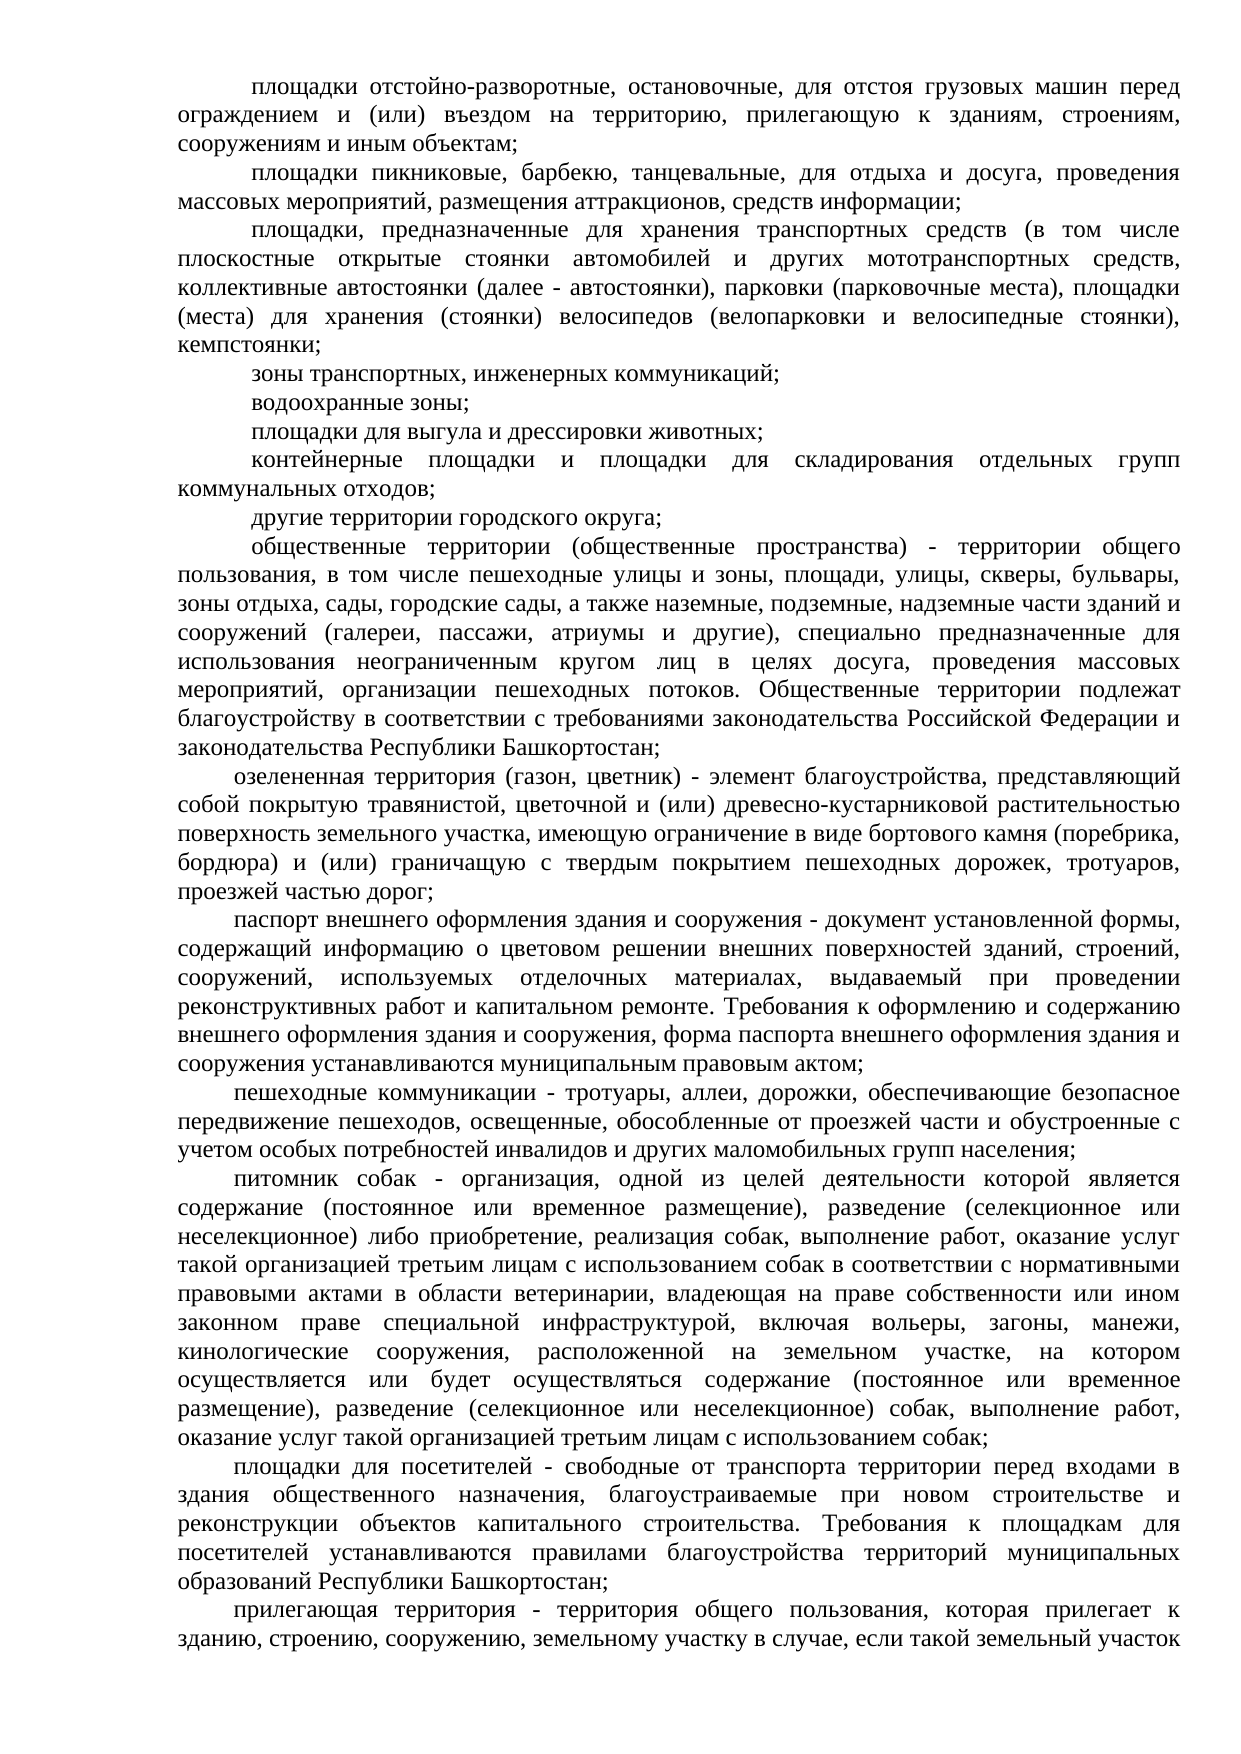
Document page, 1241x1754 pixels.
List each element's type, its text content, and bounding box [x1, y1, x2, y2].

text площадки отстойно-разворотные, остановочные, для отстоя грузовых машин перед ограждением и (или) въездом на территорию, прилегающую к зданиям, строениям, сооружениям и иным объектам; [177, 71, 1181, 157]
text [177, 1594, 1181, 1652]
text водоохранные зоны; [177, 387, 1181, 416]
text озелененная территория (газон, цветник) - элемент благоустройства, представляющий собой покрытую травянистой, цветочной и (или) древесно-кустарниковой растительностью поверхность земельного участка, имеющую ограничение в виде бортового камня (поребрика, бордюра) и (или) граничащую с твердым покрытием пешеходных дорожек, тротуаров, проезжей частью дорог; [177, 761, 1181, 904]
text площадки пикниковые, барбекю, танцевальные, для отдыха и досуга, проведения массовых мероприятий, размещения аттракционов, средств информации; [177, 157, 1181, 214]
text площадки для выгула и дрессировки животных; [177, 416, 1181, 444]
text контейнерные площадки и площадки для складирования отдельных групп коммунальных отходов; [177, 444, 1181, 502]
text питомник собак - организация, одной из целей деятельности которой является содержание (постоянное или временное размещение), разведение (селекционное или неселекционное) либо приобретение, реализация собак, выполнение работ, оказание услуг такой организацией третьим лицам с использованием собак в соответствии с нормативными правовыми актами в области ветеринарии, владеющая на праве собственности или ином законном праве специальной инфраструктурой, включая вольеры, загоны, манежи, кинологические сооружения, расположенной на земельном участке, на котором осуществляется или будет осуществляться содержание (постоянное или временное размещение), разведение (селекционное или неселекционное) собак, выполнение работ, оказание услуг такой организацией третьим лицам с использованием собак; [177, 1163, 1181, 1451]
text площадки для посетителей - свободные от транспорта территории перед входами в здания общественного назначения, благоустраиваемые при новом строительстве и реконструкции объектов капитального строительства. Требования к площадкам для посетителей устанавливаются правилами благоустройства территорий муниципальных образований Республики Башкортостан; [177, 1451, 1181, 1594]
text пешеходные коммуникации - тротуары, аллеи, дорожки, обеспечивающие безопасное передвижение пешеходов, освещенные, обособленные от проезжей части и обустроенные с учетом особых потребностей инвалидов и других маломобильных групп населения; [177, 1077, 1181, 1163]
text паспорт внешнего оформления здания и сооружения - документ установленной формы, содержащий информацию о цветовом решении внешних поверхностей зданий, строений, сооружений, используемых отделочных материалах, выдаваемый при проведении реконструктивных работ и капитальном ремонте. Требования к оформлению и содержанию внешнего оформления здания и сооружения, форма паспорта внешнего оформления здания и сооружения устанавливаются муниципальным правовым актом; [177, 904, 1181, 1077]
text другие территории городского округа; [177, 502, 1181, 531]
text площадки, предназначенные для хранения транспортных средств (в том числе плоскостные открытые стоянки автомобилей и других мототранспортных средств, коллективные автостоянки (далее - автостоянки), парковки (парковочные места), площадки (места) для хранения (стоянки) велосипедов (велопарковки и велосипедные стоянки), кемпстоянки; [177, 214, 1181, 358]
text общественные территории (общественные пространства) - территории общего пользования, в том числе пешеходные улицы и зоны, площади, улицы, скверы, бульвары, зоны отдыха, сады, городские сады, а также наземные, подземные, надземные части зданий и сооружений (галереи, пассажи, атриумы и другие), специально предназначенные для использования неограниченным кругом лиц в целях досуга, проведения массовых мероприятий, организации пешеходных потоков. Общественные территории подлежат благоустройству в соответствии с требованиями законодательства Российской Федерации и законодательства Республики Башкортостан; [177, 531, 1181, 761]
text зоны транспортных, инженерных коммуникаций; [177, 358, 1181, 387]
